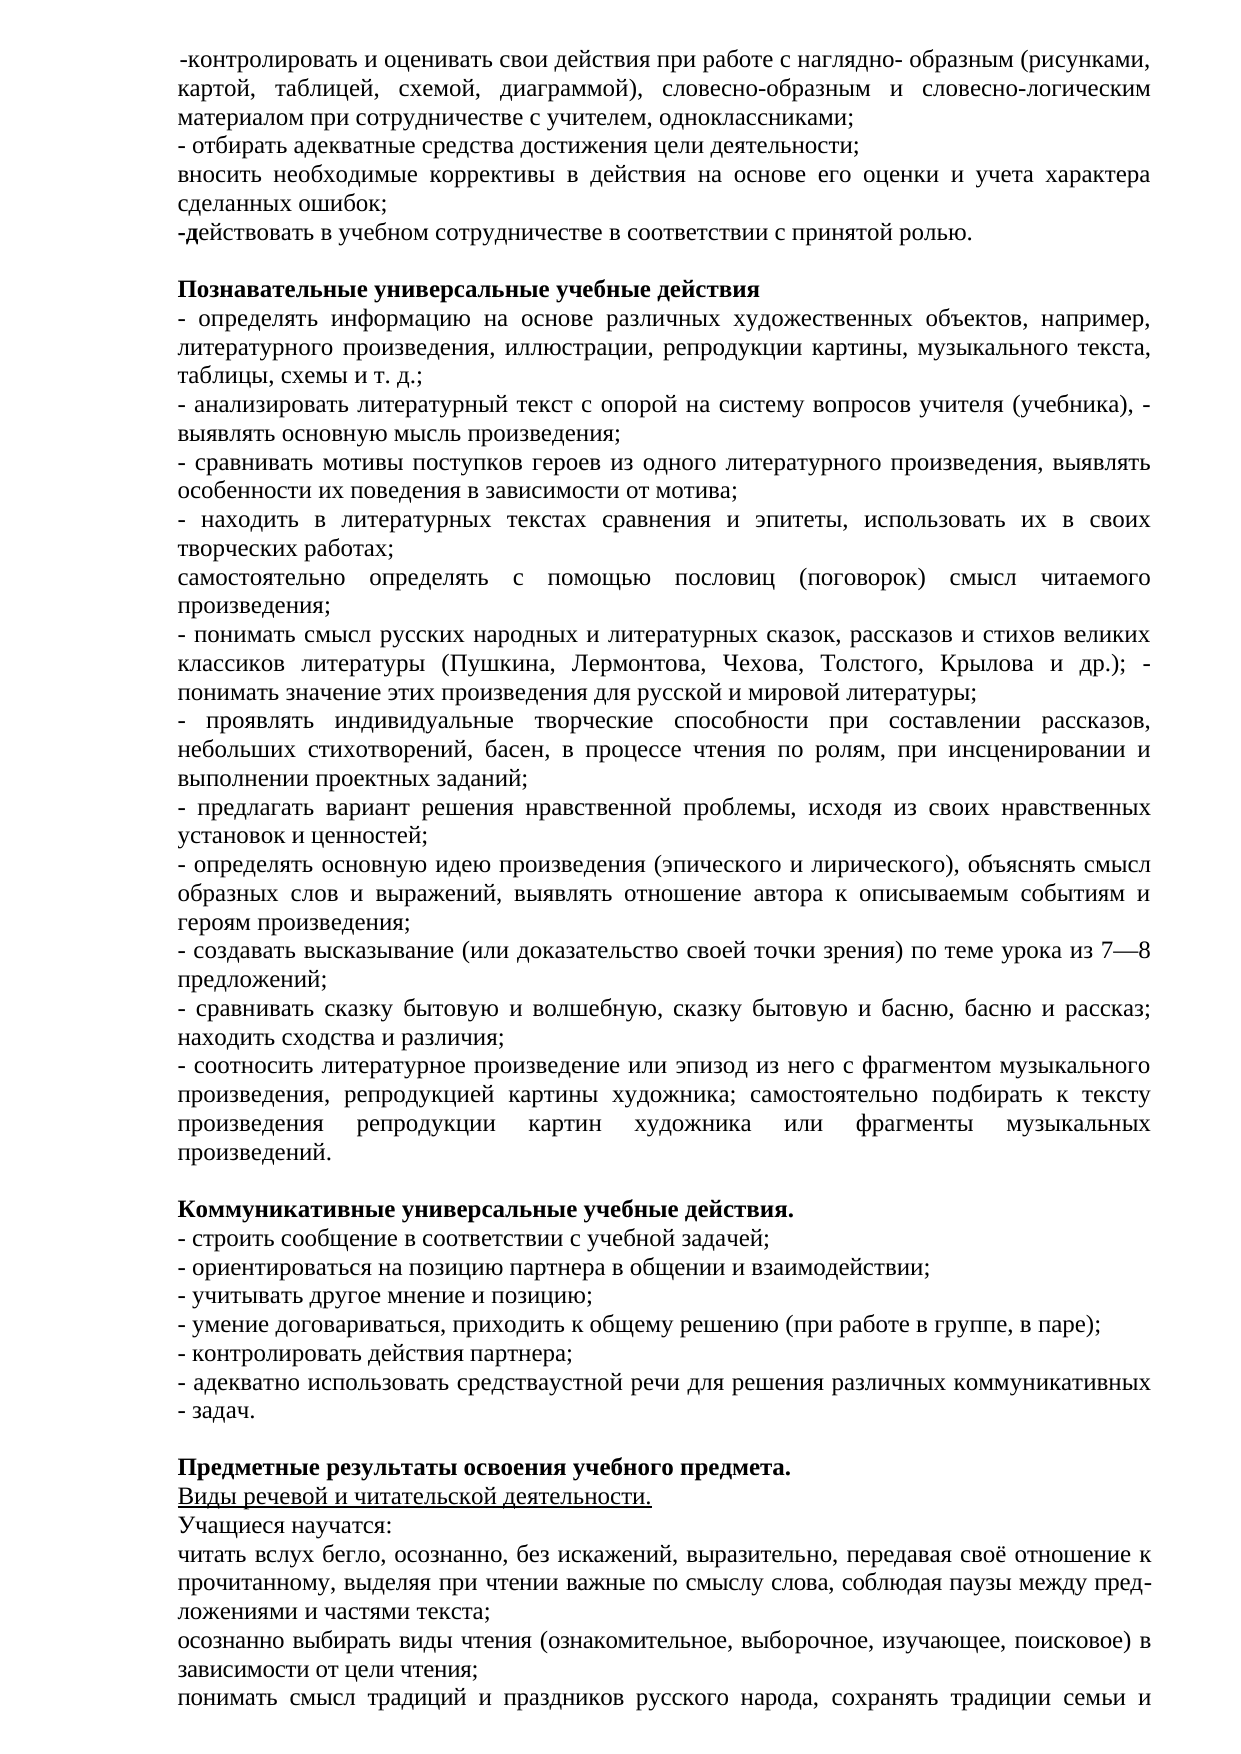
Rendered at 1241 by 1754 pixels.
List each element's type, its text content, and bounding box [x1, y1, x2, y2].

text -действовать в учебном сотрудничестве в соответствии с принятой ролью. [177, 217, 1152, 246]
text - создавать высказывание (или доказательство своей точки зрения) по теме урока из 7—8 предложений; [177, 936, 1152, 993]
text самостоятельно определять с помощью пословиц (поговорок) смысл читаемого произведения; [177, 562, 1152, 619]
text - умение договариваться, приходить к общему решению (при работе в группе, в паре); [177, 1309, 1152, 1338]
text Познавательные универсальные учебные действия [177, 274, 1152, 303]
text - контролировать действия партнера; [177, 1338, 1152, 1367]
text - сравнивать сказку бытовую и волшебную, сказку бытовую и басню, басню и рассказ; находить сходства и различия; [177, 993, 1152, 1051]
text - понимать смысл русских народных и литературных сказок, рассказов и стихов великих классиков литературы (Пушкина, Лермонтова, Чехова, Толстого, Крылова и др.); - понимать значение этих произведения для русской и мировой литературы; [177, 619, 1152, 706]
text - соотносить литературное произведение или эпизод из него с фрагментом музыкального произведения, репродукцией картины художника; самостоятельно подбирать к тексту произведения репродукции картин художника или фрагменты музыкальных произведений. [177, 1051, 1152, 1166]
text - находить в литературных текстах сравнения и эпитеты, использовать их в своих творческих работах; [177, 504, 1152, 562]
text - адекватно использовать средстваустной речи для решения различных коммуникативных - задач. [177, 1367, 1152, 1424]
text Виды речевой и читательской деятельности. [177, 1481, 1152, 1510]
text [177, 1682, 1152, 1711]
text - предлагать вариант решения нравственной проблемы, исходя из своих нравственных установок и ценностей; [177, 792, 1152, 849]
text - анализировать литературный текст с опорой на систему вопросов учителя (учебника), - выявлять основную мысль произведения; [177, 389, 1152, 447]
text Учащиеся научатся: [177, 1510, 1152, 1539]
text осознанно выбирать виды чтения (ознакомительное, выборочное, изучающее, поисковое) в зависимости от цели чтения; [177, 1625, 1152, 1682]
text - учитывать другое мнение и позицию; [177, 1281, 1152, 1309]
text - ориентироваться на позицию партнера в общении и взаимодействии; [177, 1252, 1152, 1281]
text вносить необходимые коррективы в действия на основе его оценки и учета характера сделанных ошибок; [177, 159, 1152, 217]
text Предметные результаты освоения учебного предмета. [177, 1452, 1152, 1481]
text - определять информацию на основе различных художественных объектов, например, литературного произведения, иллюстрации, репродукции картины, музыкального текста, таблицы, схемы и т. д.; [177, 303, 1152, 389]
text - сравнивать мотивы поступков героев из одного литературного произведения, выявлять особенности их поведения в зависимости от мотива; [177, 447, 1152, 504]
text - проявлять индивидуальные творческие способности при составлении рассказов, небольших стихотворений, басен, в процессе чтения по ролям, при инсценировании и выполнении проектных заданий; [177, 706, 1152, 792]
text - отбирать адекватные средства достижения цели деятельности; [177, 131, 1152, 159]
text - определять основную идею произведения (эпического и лирического), объяснять смысл образных слов и выражений, выявлять отношение автора к описываемым событиям и героям произведения; [177, 849, 1152, 936]
text читать вслух бегло, осознанно, без искажений, выразительно, передавая своё отношение к прочитанному, выделяя при чтении важные по смыслу слова, соблюдая паузы между предложениями и частями текста; [177, 1539, 1152, 1625]
text Коммуникативные универсальные учебные действия. [177, 1194, 1152, 1223]
text -контролировать и оценивать свои действия при работе с наглядно- образным (рисунками, картой, таблицей, схемой, диаграммой), словесно-образным и словесно-логическим материалом при сотрудничестве с учителем, одноклассниками; [102, 44, 1152, 131]
text - строить сообщение в соответствии с учебной задачей; [177, 1223, 1152, 1252]
